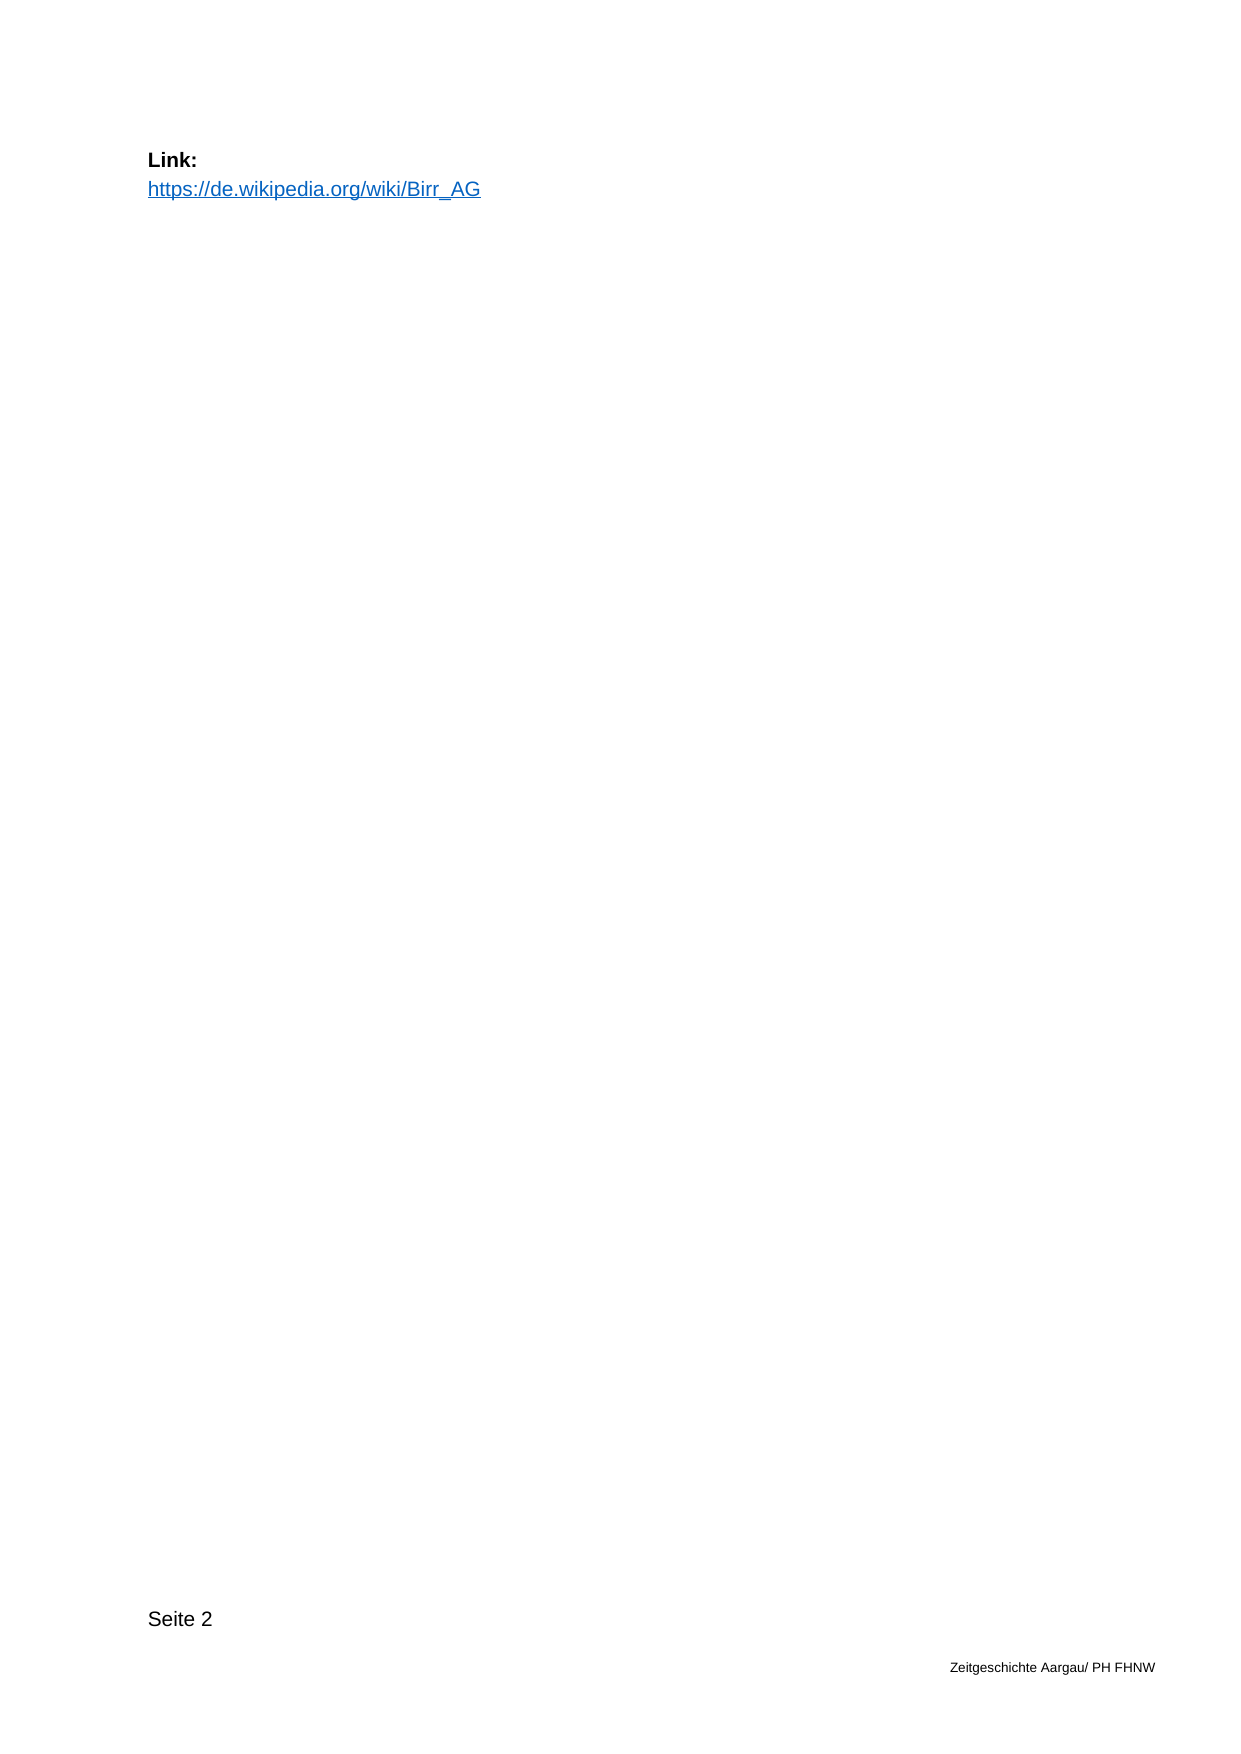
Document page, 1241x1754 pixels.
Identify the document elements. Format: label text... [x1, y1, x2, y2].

text Link: https://de.wikipedia.org/wiki/Birr_AG [148, 148, 1093, 200]
